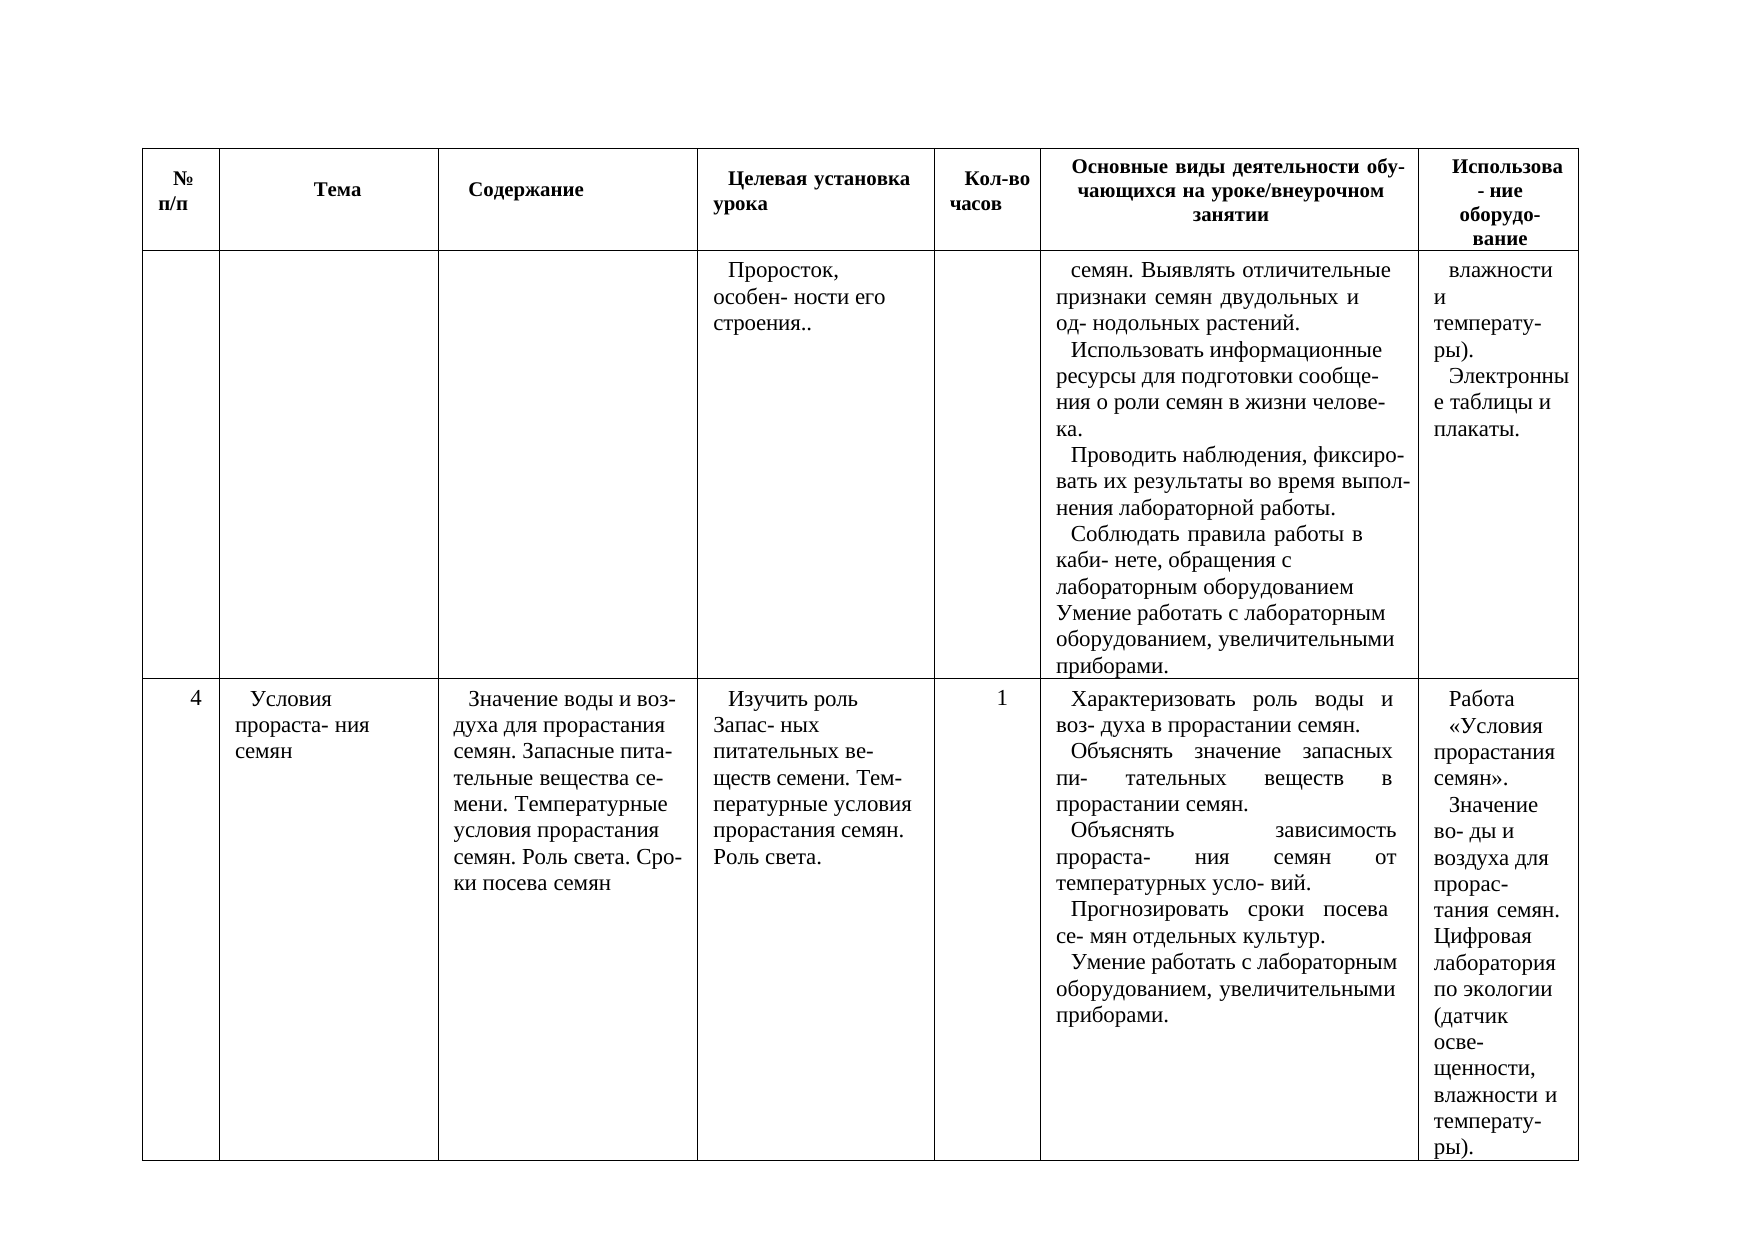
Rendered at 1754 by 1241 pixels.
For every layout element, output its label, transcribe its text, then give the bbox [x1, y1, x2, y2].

table_cell [143, 251, 219, 678]
table_cell Значение воды и воз- духа для прорастания семян. Запасные пита- тельные вещества се- мени. Температурные условия прорастания семян. Роль света. Сро- ки посева семян [439, 679, 697, 1160]
table_header Содержание [439, 149, 697, 250]
table_cell 1 [935, 679, 1040, 1160]
table_cell Изучить роль Запас- ных питательных ве- ществ семени. Тем- пературные условия прорастания семян. Роль света. [698, 679, 934, 1160]
table_header Тема [220, 149, 438, 250]
table_header Кол-во часов [935, 149, 1040, 250]
table_cell [439, 251, 697, 678]
table_cell Работа «Условия прорастания семян». Значение во- ды и воздуха для прорас- тания семян. Цифровая лаборатория по экологии (датчик осве- щенности, влажности и температу- ры). [1419, 679, 1578, 1160]
table_cell семян. Выявлять отличительные признаки семян двудольных и од- нодольных растений. Использовать информационные ресурсы для подготовки сообще- ния о роли семян в жизни челове- ка. Проводить наблюдения, фиксиро- вать их результаты во время выпол- нения лабораторной работы. Соблюдать правила работы в каби- нете, обращения с лабораторным оборудованием Умение работать с лабораторным оборудованием, увеличительными приборами. [1041, 251, 1418, 678]
table_header Использова- ние оборудо- вание [1419, 149, 1578, 250]
table_header Основные виды деятельности обу- чающихся на уроке/внеурочном занятии [1041, 149, 1418, 250]
table_header № п/п [143, 149, 219, 250]
table_cell [220, 251, 438, 678]
table_header Целевая установка урока [698, 149, 934, 250]
table_cell влажности и температу- ры). Электронные таблицы и плакаты. [1419, 251, 1578, 678]
table_cell Характеризовать роль воды и воз- духа в прорастании семян. Объяснять значение запасных пи- тательных веществ в прорастании семян. Объяснять зависимость прораста- ния семян от температурных усло- вий. Прогнозировать сроки посева се- мян отдельных культур. Умение работать с лабораторным оборудованием, увеличительными приборами. [1041, 679, 1418, 1160]
table_cell [935, 251, 1040, 678]
table_cell Условия прораста- ния семян [220, 679, 438, 1160]
table_cell 4 [143, 679, 219, 1160]
table_cell Проросток, особен- ности его строения.. [698, 251, 934, 678]
